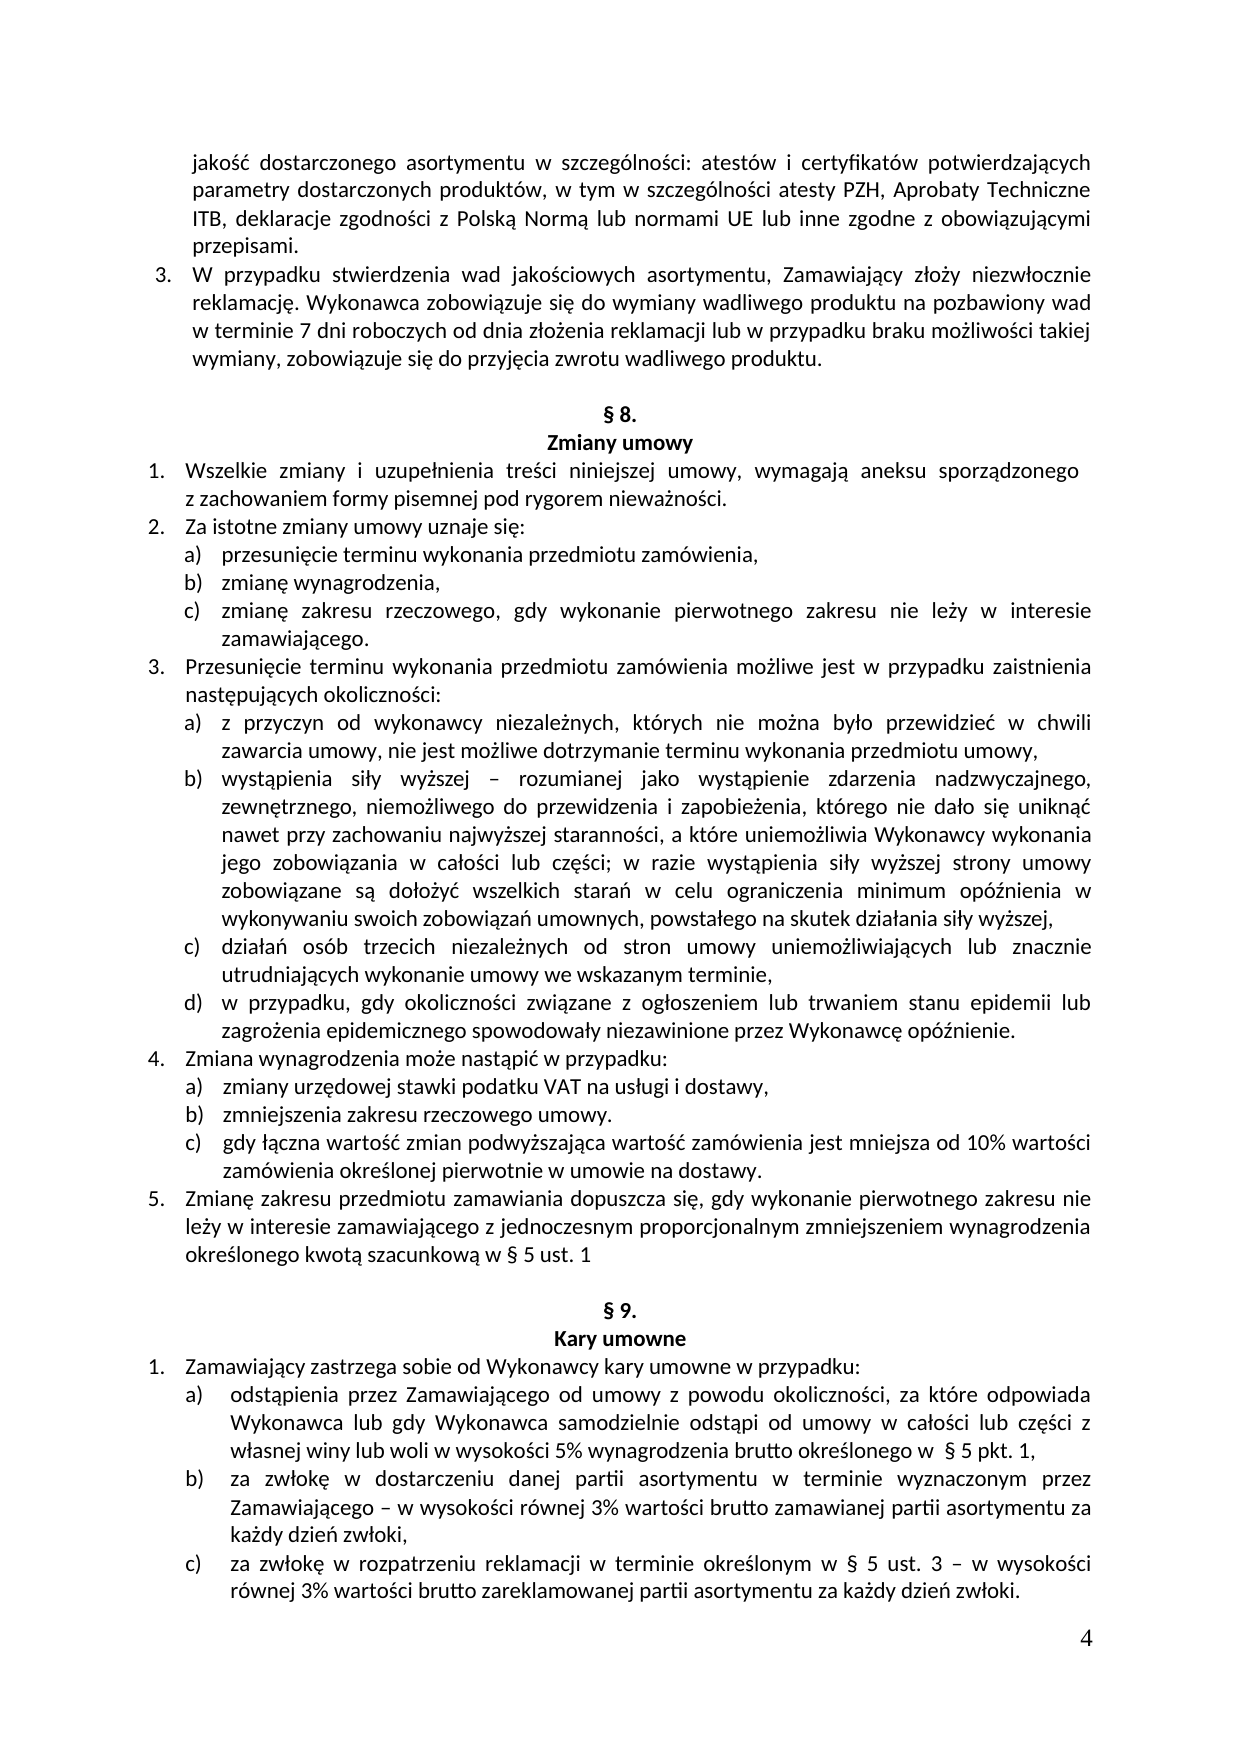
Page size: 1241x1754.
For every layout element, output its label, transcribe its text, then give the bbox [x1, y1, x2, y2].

list przesunięcie terminu wykonania przedmiotu zamówienia, [184, 540, 1093, 568]
list W przypadku stwierdzenia wad jakościowych asortymentu, Zamawiający złoży niezwłocznie reklamację. Wykonawca zobowiązuje się do wymiany wadliwego produktu na pozbawiony wad w terminie 7 dni roboczych od dnia złożenia reklamacji lub w przypadku braku możliwości takiej wymiany, zobowiązuje się do przyjęcia zwrotu wadliwego produktu. [154, 260, 1093, 372]
text § 8. [148, 400, 1093, 428]
list Przesunięcie terminu wykonania przedmiotu zamówienia możliwe jest w przypadku zaistnienia następujących okoliczności: [148, 652, 1093, 708]
list zmianę wynagrodzenia, [184, 568, 1093, 596]
list zmianę zakresu rzeczowego, gdy wykonanie pierwotnego zakresu nie leży w interesie zamawiającego. [184, 596, 1093, 652]
list za zwłokę w rozpatrzeniu reklamacji w terminie określonym w § 5 ust. 3 – w wysokości równej 3% wartości brutto zareklamowanej partii asortymentu za każdy dzień zwłoki. [185, 1549, 1093, 1605]
list Zmianę zakresu przedmiotu zamawiania dopuszcza się, gdy wykonanie pierwotnego zakresu nie leży w interesie zamawiającego z jednoczesnym proporcjonalnym zmniejszeniem wynagrodzenia określonego kwotą szacunkową w § 5 ust. 1 [148, 1184, 1093, 1268]
list Zmiana wynagrodzenia może nastąpić w przypadku: [148, 1044, 1093, 1072]
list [154, 148, 1093, 260]
list Za istotne zmiany umowy uznaje się: [148, 512, 1093, 540]
list gdy łączna wartość zmian podwyższająca wartość zamówienia jest mniejsza od 10% wartości zamówienia określonej pierwotnie w umowie na dostawy. [185, 1128, 1093, 1184]
text Kary umowne [148, 1324, 1093, 1352]
list Zamawiający zastrzega sobie od Wykonawcy kary umowne w przypadku: [148, 1352, 1093, 1381]
list z przyczyn od wykonawcy niezależnych, których nie można było przewidzieć w chwili zawarcia umowy, nie jest możliwe dotrzymanie terminu wykonania przedmiotu umowy, [184, 708, 1093, 764]
list zmniejszenia zakresu rzeczowego umowy. [185, 1100, 1093, 1128]
list za zwłokę w dostarczeniu danej partii asortymentu w terminie wyznaczonym przez Zamawiającego – w wysokości równej 3% wartości brutto zamawianej partii asortymentu za każdy dzień zwłoki, [185, 1464, 1093, 1549]
list w przypadku, gdy okoliczności związane z ogłoszeniem lub trwaniem stanu epidemii lub zagrożenia epidemicznego spowodowały niezawinione przez Wykonawcę opóźnienie. [184, 988, 1093, 1044]
list Wszelkie zmiany i uzupełnienia treści niniejszej umowy, wymagają aneksu sporządzonego z zachowaniem formy pisemnej pod rygorem nieważności. [148, 456, 1093, 512]
list zmiany urzędowej stawki podatku VAT na usługi i dostawy, [185, 1072, 1093, 1100]
text § 9. [148, 1296, 1093, 1324]
list wystąpienia siły wyższej – rozumianej jako wystąpienie zdarzenia nadzwyczajnego, zewnętrznego, niemożliwego do przewidzenia i zapobieżenia, którego nie dało się uniknąć nawet przy zachowaniu najwyższej staranności, a które uniemożliwia Wykonawcy wykonania jego zobowiązania w całości lub części; w razie wystąpienia siły wyższej strony umowy zobowiązane są dołożyć wszelkich starań w celu ograniczenia minimum opóźnienia w wykonywaniu swoich zobowiązań umownych, powstałego na skutek działania siły wyższej, [184, 764, 1093, 932]
list działań osób trzecich niezależnych od stron umowy uniemożliwiających lub znacznie utrudniających wykonanie umowy we wskazanym terminie, [184, 932, 1093, 988]
list odstąpienia przez Zamawiającego od umowy z powodu okoliczności, za które odpowiada Wykonawca lub gdy Wykonawca samodzielnie odstąpi od umowy w całości lub części z własnej winy lub woli w wysokości 5% wynagrodzenia brutto określonego w § 5 pkt. 1, [185, 1381, 1093, 1464]
text Zmiany umowy [148, 428, 1093, 456]
